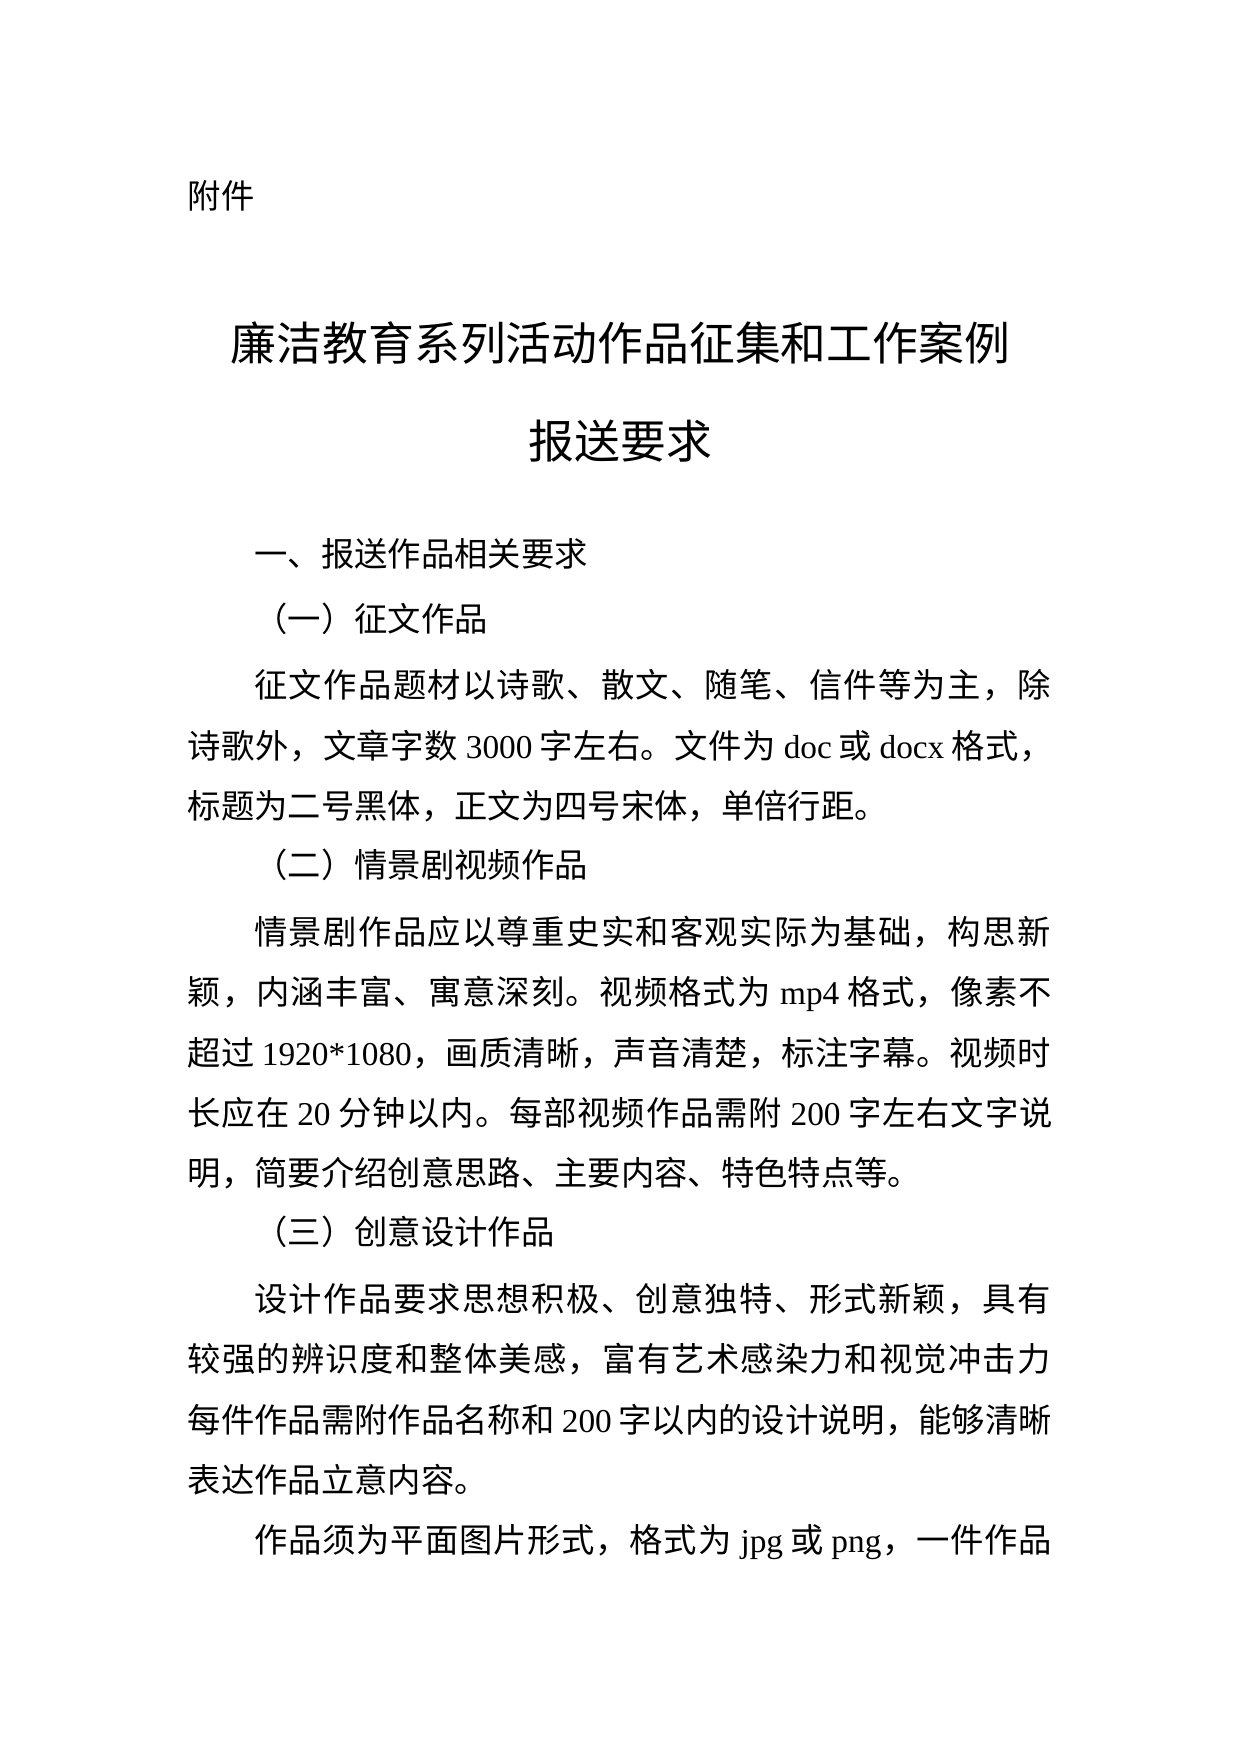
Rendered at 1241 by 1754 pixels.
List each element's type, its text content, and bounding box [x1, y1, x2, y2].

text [187, 1504, 1053, 1565]
list 报送作品相关要求 [187, 519, 1053, 584]
text 廉洁教育系列活动作品征集和工作案例 [187, 292, 1053, 389]
text 设计作品要求思想积极、创意独特、形式新颖，具有较强的辨识度和整体美感，富有艺术感染力和视觉冲击力。每件作品需附作品名称和200字以内的设计说明，能够清晰表达作品立意内容。 [187, 1263, 1053, 1504]
text 征文作品题材以诗歌、散文、随笔、信件等为主，除诗歌外，文章字数3000字左右。文件为doc或docx格式，标题为二号黑体，正文为四号宋体，单倍行距。 [187, 649, 1053, 831]
text 附件 [187, 162, 1053, 227]
text 报送要求 [187, 389, 1053, 487]
list 创意设计作品 [187, 1198, 1053, 1263]
text 情景剧作品应以尊重史实和客观实际为基础，构思新颖，内涵丰富、寓意深刻。视频格式为mp4格式，像素不超过1920*1080，画质清晰，声音清楚，标注字幕。视频时长应在20分钟以内。每部视频作品需附200字左右文字说明，简要介绍创意思路、主要内容、特色特点等。 [187, 896, 1053, 1198]
list 征文作品 [187, 584, 1053, 649]
list 情景剧视频作品 [187, 831, 1053, 896]
